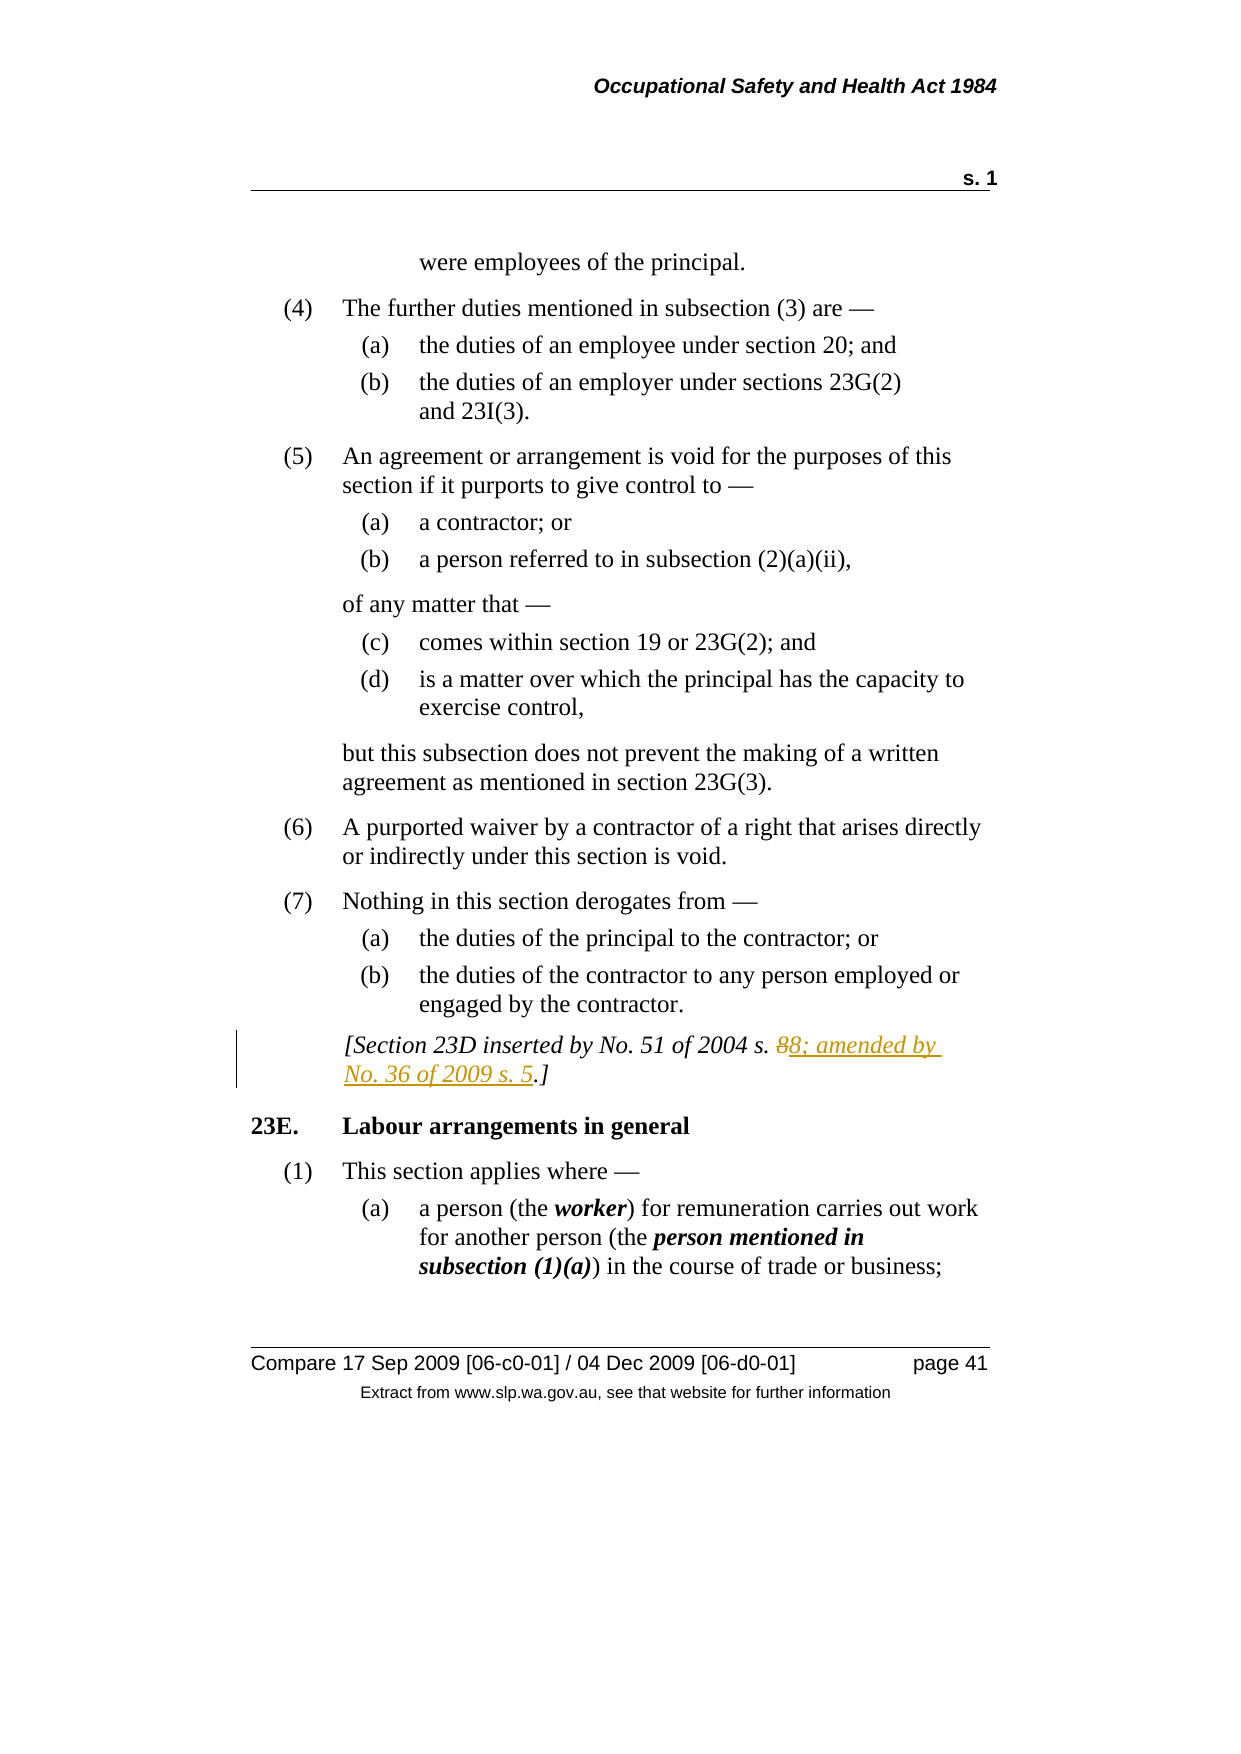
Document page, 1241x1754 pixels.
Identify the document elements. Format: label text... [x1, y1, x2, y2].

text (a) a contractor; or [251, 507, 990, 536]
text of any matter that — [251, 589, 990, 618]
text (5) An agreement or arrangement is void for the purposes of this section if it purports to give control to — [251, 441, 990, 499]
text but this subsection does not prevent the making of a written agreement as mentioned in section 23G(3). [251, 738, 990, 795]
text (a) the duties of an employee under section 20; and [251, 330, 990, 359]
text (1) This section applies where — [251, 1156, 990, 1185]
subtitle 23E. Labour arrangements in general [251, 1111, 990, 1139]
text (b) the duties of an employer under sections 23G(2) and 23I(3). [251, 367, 990, 424]
text (a) the duties of the principal to the contractor; or [251, 923, 990, 952]
text (6) A purported waiver by a contractor of a right that arises directly or indirectly under this section is void. [251, 812, 990, 869]
text (4) The further duties mentioned in subsection (3) are — [251, 293, 990, 322]
text (b) a person referred to in subsection (2)(a)(ii), [251, 544, 990, 573]
text (7) Nothing in this section derogates from — [251, 886, 990, 915]
text (d) is a matter over which the principal has the capacity to exercise control, [251, 664, 990, 721]
text (a) a person (the worker) for remuneration carries out work for another person (the person mentioned in subsection (1)(a)) in the course of trade or business; [251, 1193, 990, 1279]
text [Section 23D inserted by No. 51 of 2004 s. .] [251, 1030, 990, 1088]
text (c) comes within section 19 or 23G(2); and [251, 627, 990, 655]
text (b) the duties of the contractor to any person employed or engaged by the contractor. [251, 960, 990, 1018]
text were employees of the principal. [251, 247, 990, 276]
